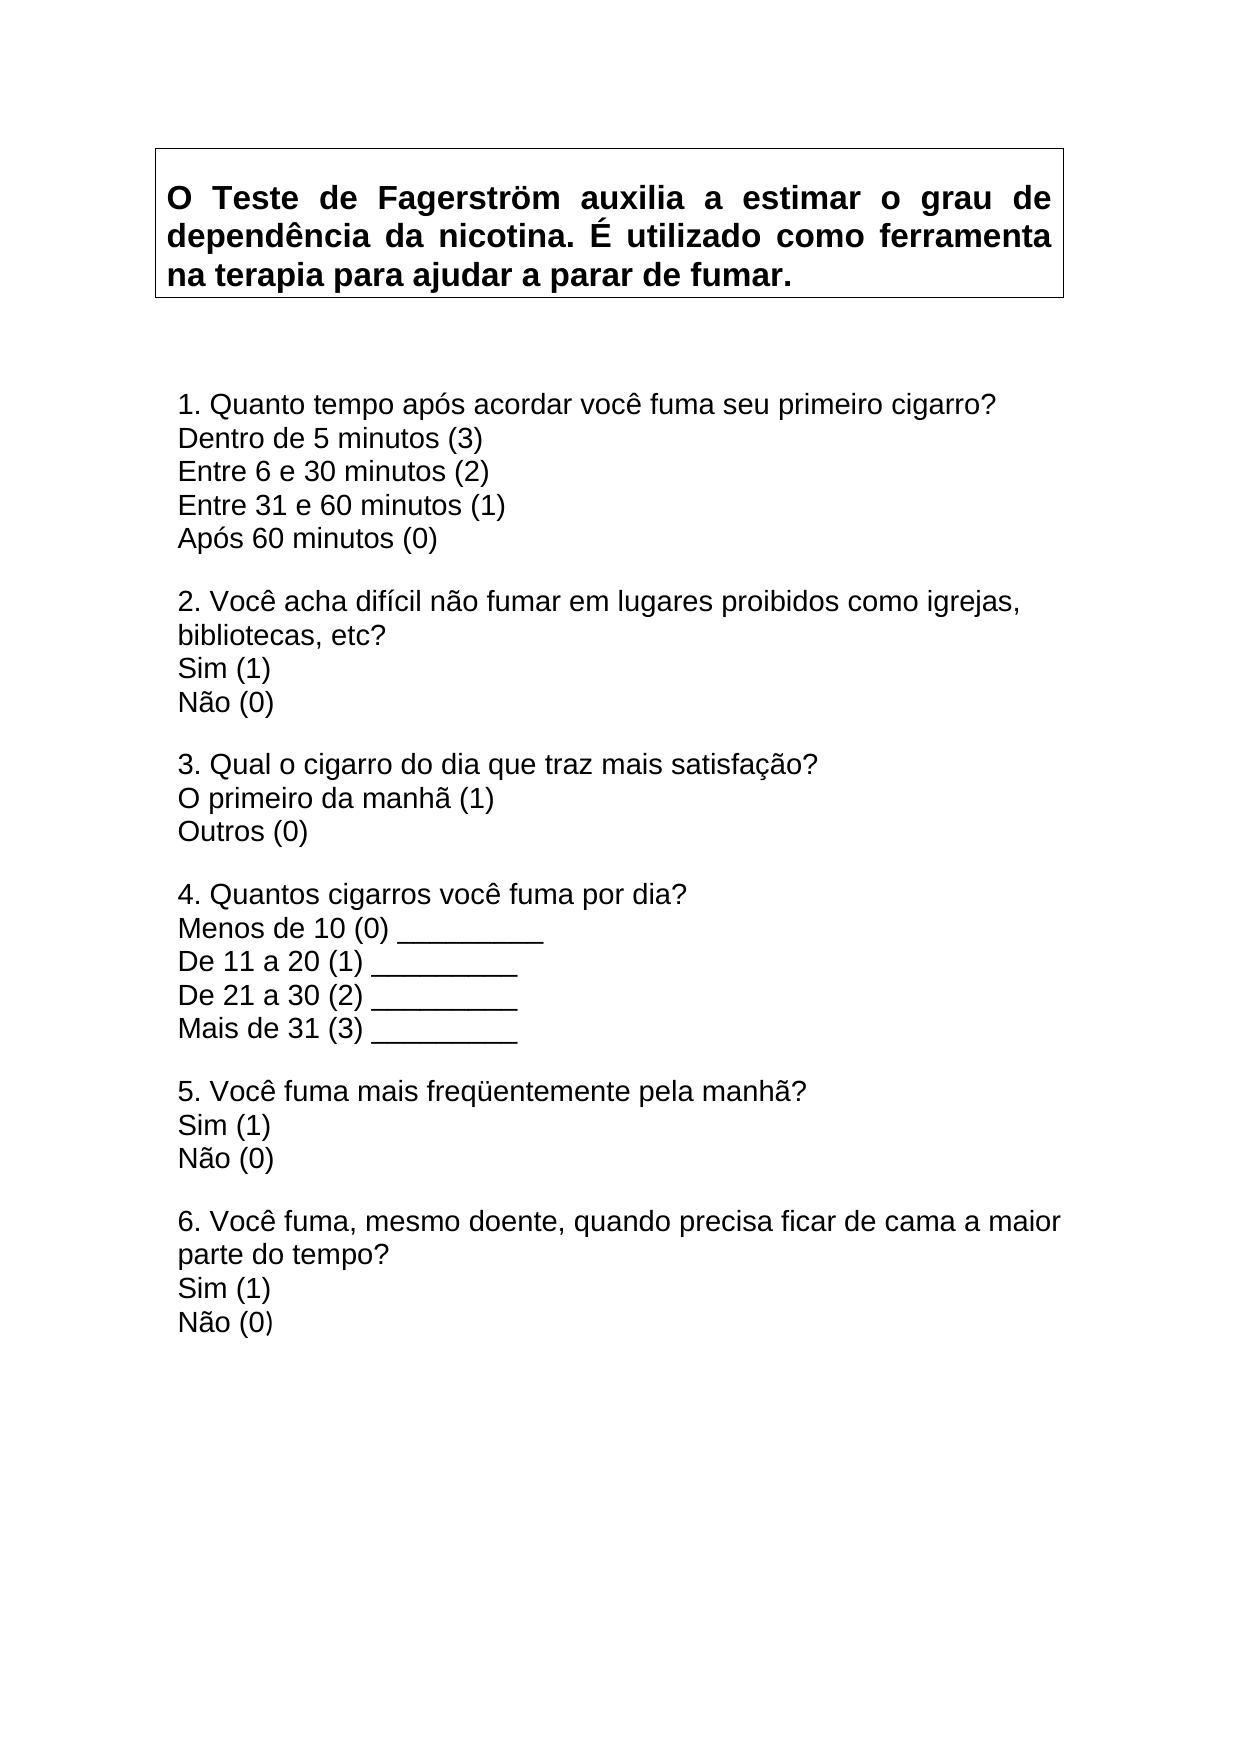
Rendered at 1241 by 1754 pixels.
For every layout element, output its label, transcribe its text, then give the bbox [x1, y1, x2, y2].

text 1. Quanto tempo após acordar você fuma seu primeiro cigarro? Dentro de 5 minutos (3) Entre 6 e 30 minutos (2) Entre 31 e 60 minutos (1) Após 60 minutos (0) [177, 387, 1063, 555]
text 4. Quantos cigarros você fuma por dia? Menos de 10 (0) _________ De 11 a 20 (1) _________ De 21 a 30 (2) _________ Mais de 31 (3) _________ [177, 877, 1063, 1045]
text 6. Você fuma, mesmo doente, quando precisa ficar de cama a maior parte do tempo? Sim (1) Não (0) [177, 1204, 1063, 1340]
text 3. Qual o cigarro do dia que traz mais satisfação? O primeiro da manhã (1) Outros (0) [177, 747, 1063, 848]
text 2. Você acha difícil não fumar em lugares proibidos como igrejas, bibliotecas, etc? Sim (1) Não (0) [177, 584, 1063, 718]
text 5. Você fuma mais freqüentemente pela manhã? Sim (1) Não (0) [177, 1074, 1063, 1175]
table_header O Teste de Fagerström auxilia a estimar o grau de dependência da nicotina. É utilizado como ferramenta na terapia para ajudar a parar de fumar. [156, 149, 1063, 297]
